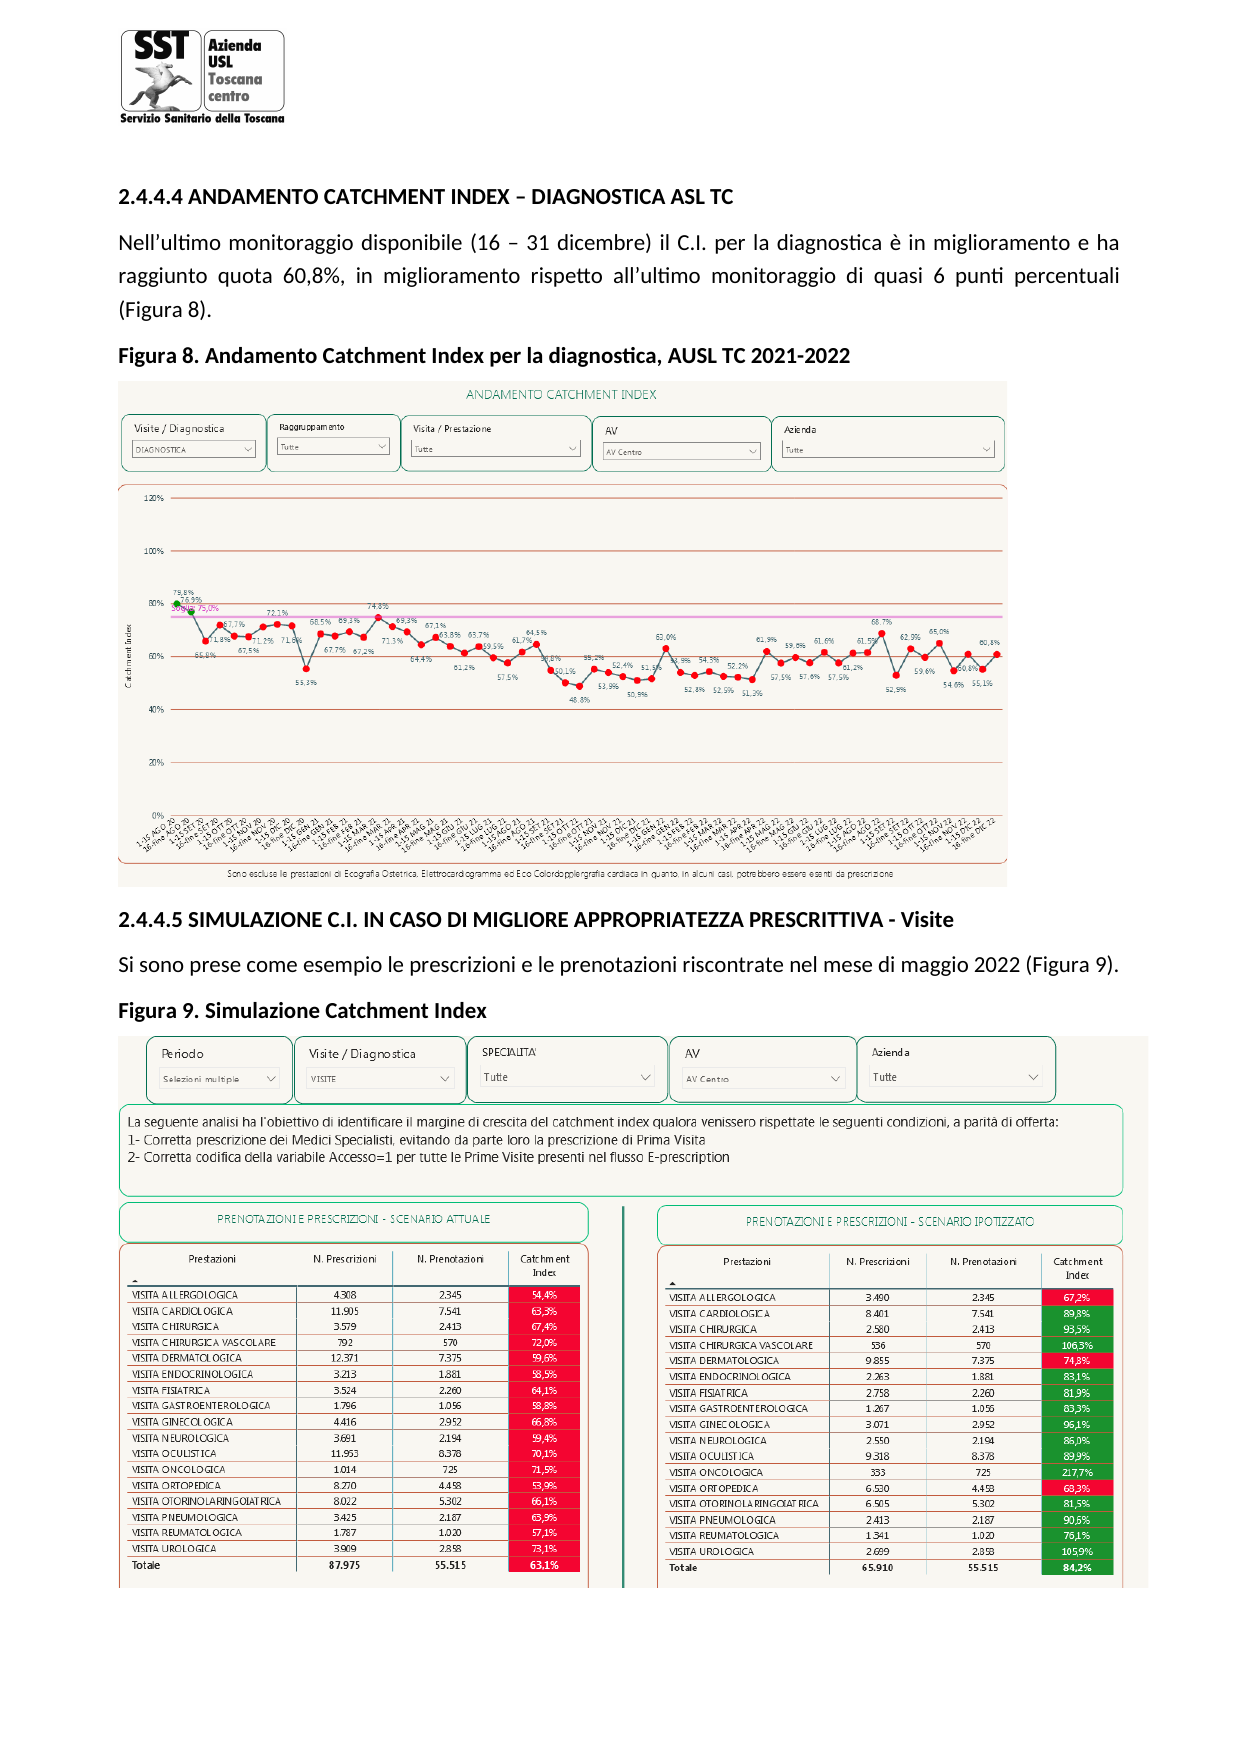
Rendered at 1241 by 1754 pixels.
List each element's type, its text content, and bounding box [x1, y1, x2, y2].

text 2.4.4.4 ANDAMENTO CATCHMENT INDEX – DIAGNOSTICA ASL TC [118, 177, 1122, 211]
picture [118, 381, 1008, 887]
text Nell’ultimo monitoraggio disponibile (16 – 31 dicembre) il C.I. per la diagnostica è in miglioramento e ha raggiunto quota 60,8%, in miglioramento rispetto all’ultimo monitoraggio di quasi 6 punti percentuali (Figura 8). [118, 223, 1122, 323]
picture [118, 1036, 1149, 1588]
text Si sono prese come esempio le prescrizioni e le prenotazioni riscontrate nel mese di maggio 2022 (Figura 9). [118, 945, 1122, 978]
text 2.4.4.5 SIMULAZIONE C.I. IN CASO DI MIGLIORE APPROPRIATEZZA PRESCRITTIVA - Visite [118, 899, 1122, 933]
picture [118, 28, 287, 126]
text Figura 8. Andamento Catchment Index per la diagnostica, AUSL TC 2021-2022 [118, 336, 1122, 369]
text Figura 9. Simulazione Catchment Index [118, 991, 1122, 1024]
